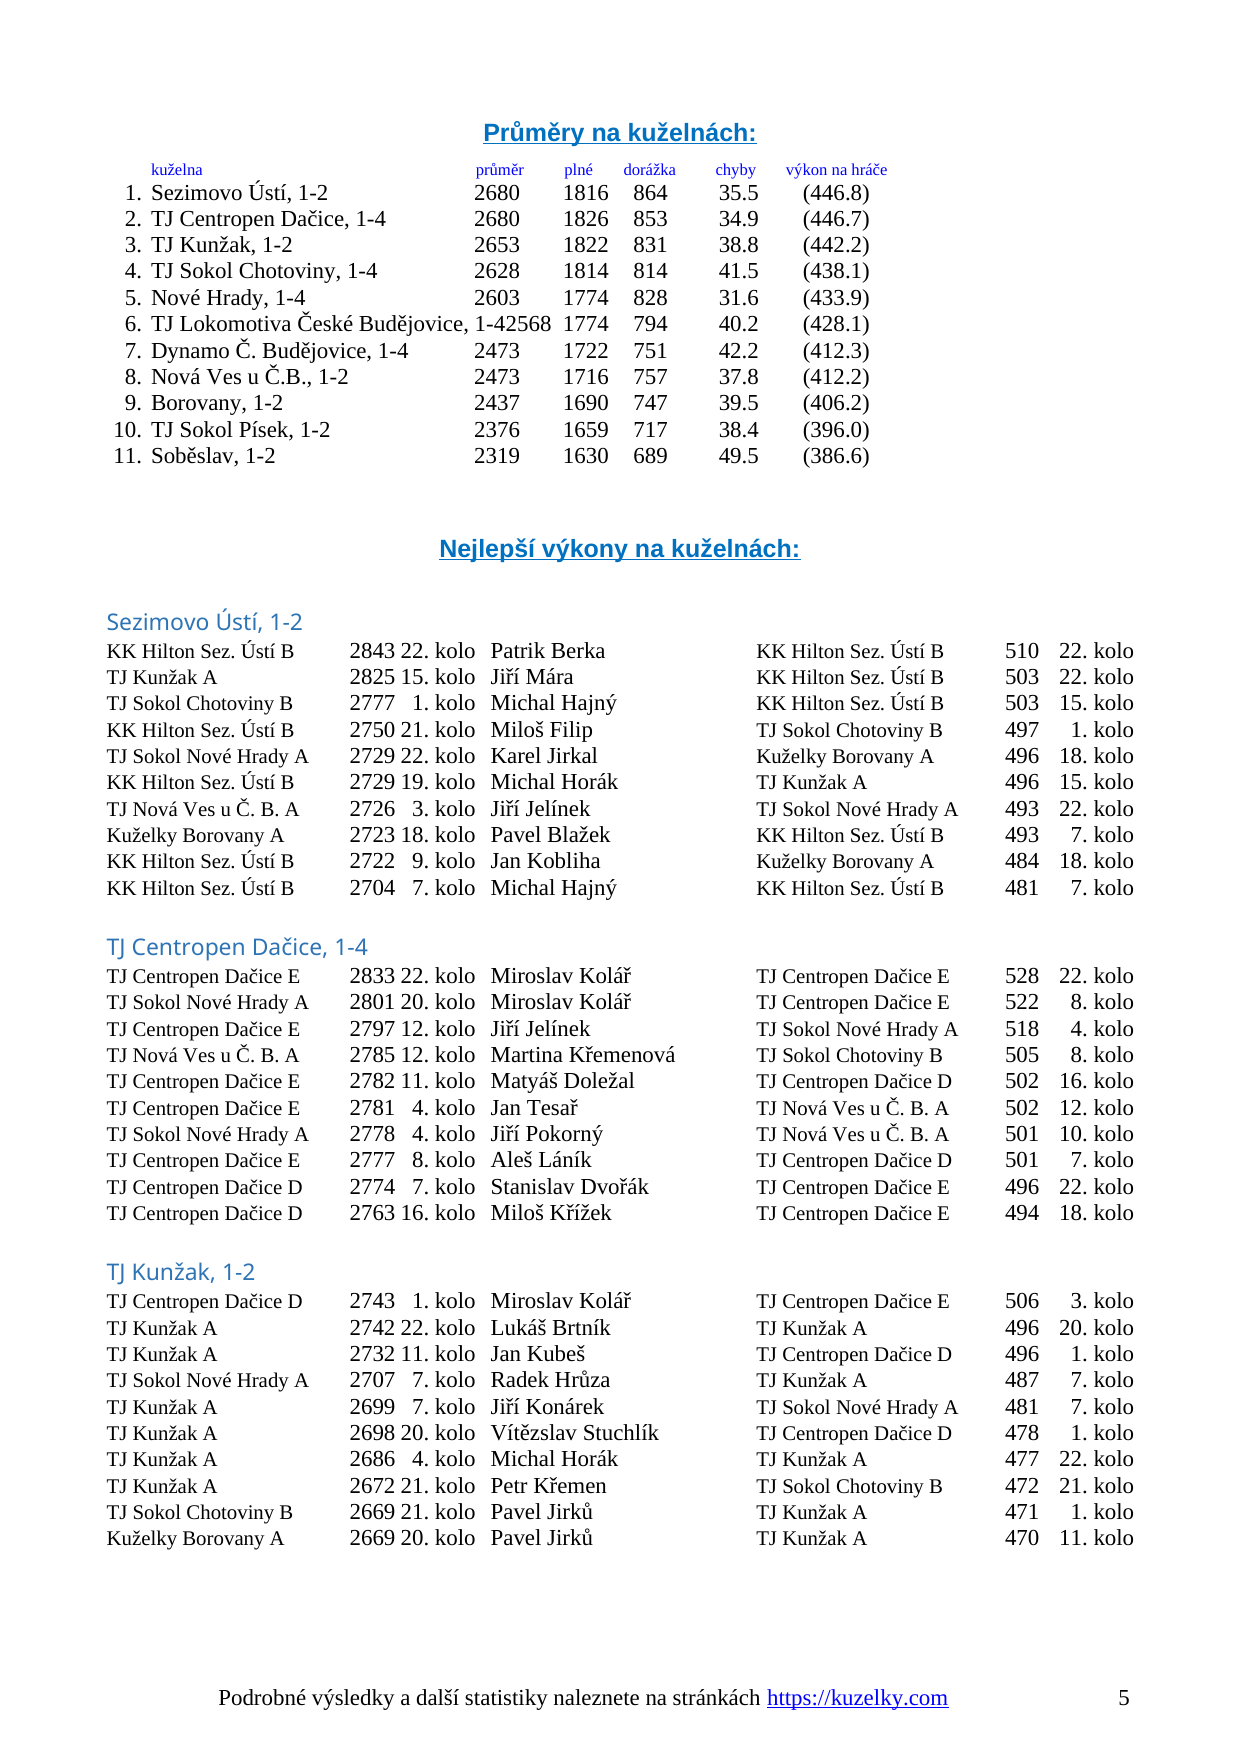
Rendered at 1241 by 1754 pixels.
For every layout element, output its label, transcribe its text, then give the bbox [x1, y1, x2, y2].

subtitle TJ Kunžak, 1-2 [106, 1256, 1134, 1287]
text TJ Sokol Nové Hrady A 2778 4. kolo Jiří Pokorný TJ Nová Ves u Č. B. A 501 10. kolo [106, 1120, 1134, 1146]
text kuželna průměr plné dorážka chyby výkon na hráče [106, 159, 1134, 178]
text 2. TJ Centropen Dačice, 1-4 2680 1826 853 34.9 (446.7) [106, 205, 1134, 231]
text Nejlepší výkony na kuželnách: [94, 534, 1145, 562]
text 9. Borovany, 1-2 2437 1690 747 39.5 (406.2) [106, 389, 1134, 416]
text KK Hilton Sez. Ústí B 2750 21. kolo Miloš Filip TJ Sokol Chotoviny B 497 1. kolo [106, 716, 1134, 742]
text 5. Nové Hrady, 1-4 2603 1774 828 31.6 (433.9) [106, 284, 1134, 310]
text 3. TJ Kunžak, 1-2 2653 1822 831 38.8 (442.2) [106, 231, 1134, 258]
text Kuželky Borovany A 2723 18. kolo Pavel Blažek KK Hilton Sez. Ústí B 493 7. kolo [106, 821, 1134, 847]
text TJ Nová Ves u Č. B. A 2726 3. kolo Jiří Jelínek TJ Sokol Nové Hrady A 493 22. kolo [106, 795, 1134, 821]
text TJ Kunžak A 2686 4. kolo Michal Horák TJ Kunžak A 477 22. kolo [106, 1445, 1134, 1472]
text TJ Sokol Chotoviny B 2669 21. kolo Pavel Jirků TJ Kunžak A 471 1. kolo [106, 1498, 1134, 1524]
text TJ Sokol Nové Hrady A 2707 7. kolo Radek Hrůza TJ Kunžak A 487 7. kolo [106, 1366, 1134, 1393]
text TJ Centropen Dačice D 2743 1. kolo Miroslav Kolář TJ Centropen Dačice E 506 3. kolo [106, 1287, 1134, 1314]
text Průměry na kuželnách: [94, 118, 1145, 147]
text 6. TJ Lokomotiva České Budějovice, 1-4 2568 1774 794 40.2 (428.1) [106, 310, 1134, 337]
text TJ Kunžak A 2698 20. kolo Vítězslav Stuchlík TJ Centropen Dačice D 478 1. kolo [106, 1419, 1134, 1445]
text 1. Sezimovo Ústí, 1-2 2680 1816 864 35.5 (446.8) [106, 178, 1134, 205]
subtitle TJ Centropen Dačice, 1-4 [106, 931, 1134, 962]
text KK Hilton Sez. Ústí B 2729 19. kolo Michal Horák TJ Kunžak A 496 15. kolo [106, 768, 1134, 795]
text TJ Centropen Dačice E 2782 11. kolo Matyáš Doležal TJ Centropen Dačice D 502 16. kolo [106, 1067, 1134, 1094]
text TJ Kunžak A 2742 22. kolo Lukáš Brtník TJ Kunžak A 496 20. kolo [106, 1314, 1134, 1340]
text TJ Centropen Dačice E 2797 12. kolo Jiří Jelínek TJ Sokol Nové Hrady A 518 4. kolo [106, 1015, 1134, 1041]
text TJ Sokol Nové Hrady A 2801 20. kolo Miroslav Kolář TJ Centropen Dačice E 522 8. kolo [106, 988, 1134, 1015]
text TJ Kunžak A 2672 21. kolo Petr Křemen TJ Sokol Chotoviny B 472 21. kolo [106, 1472, 1134, 1498]
text KK Hilton Sez. Ústí B 2843 22. kolo Patrik Berka KK Hilton Sez. Ústí B 510 22. kolo [106, 637, 1134, 663]
text KK Hilton Sez. Ústí B 2704 7. kolo Michal Hajný KK Hilton Sez. Ústí B 481 7. kolo [106, 874, 1134, 900]
text 10. TJ Sokol Písek, 1-2 2376 1659 717 38.4 (396.0) [106, 416, 1134, 442]
text TJ Centropen Dačice E 2781 4. kolo Jan Tesař TJ Nová Ves u Č. B. A 502 12. kolo [106, 1094, 1134, 1120]
text TJ Centropen Dačice E 2833 22. kolo Miroslav Kolář TJ Centropen Dačice E 528 22. kolo [106, 962, 1134, 988]
text 7. Dynamo Č. Budějovice, 1-4 2473 1722 751 42.2 (412.3) [106, 337, 1134, 363]
text TJ Centropen Dačice E 2777 8. kolo Aleš Láník TJ Centropen Dačice D 501 7. kolo [106, 1146, 1134, 1173]
text Kuželky Borovany A 2669 20. kolo Pavel Jirků TJ Kunžak A 470 11. kolo [106, 1524, 1134, 1551]
text TJ Centropen Dačice D 2763 16. kolo Miloš Křížek TJ Centropen Dačice E 494 18. kolo [106, 1199, 1134, 1226]
text TJ Centropen Dačice D 2774 7. kolo Stanislav Dvořák TJ Centropen Dačice E 496 22. kolo [106, 1173, 1134, 1199]
text TJ Sokol Chotoviny B 2777 1. kolo Michal Hajný KK Hilton Sez. Ústí B 503 15. kolo [106, 689, 1134, 716]
subtitle Sezimovo Ústí, 1-2 [106, 605, 1134, 637]
text KK Hilton Sez. Ústí B 2722 9. kolo Jan Kobliha Kuželky Borovany A 484 18. kolo [106, 847, 1134, 874]
text TJ Kunžak A 2825 15. kolo Jiří Mára KK Hilton Sez. Ústí B 503 22. kolo [106, 663, 1134, 689]
text 4. TJ Sokol Chotoviny, 1-4 2628 1814 814 41.5 (438.1) [106, 258, 1134, 284]
text 8. Nová Ves u Č.B., 1-2 2473 1716 757 37.8 (412.2) [106, 363, 1134, 389]
text 11. Soběslav, 1-2 2319 1630 689 49.5 (386.6) [106, 442, 1134, 468]
text TJ Nová Ves u Č. B. A 2785 12. kolo Martina Křemenová TJ Sokol Chotoviny B 505 8. kolo [106, 1041, 1134, 1067]
text TJ Kunžak A 2699 7. kolo Jiří Konárek TJ Sokol Nové Hrady A 481 7. kolo [106, 1393, 1134, 1419]
text TJ Kunžak A 2732 11. kolo Jan Kubeš TJ Centropen Dačice D 496 1. kolo [106, 1340, 1134, 1366]
text TJ Sokol Nové Hrady A 2729 22. kolo Karel Jirkal Kuželky Borovany A 496 18. kolo [106, 742, 1134, 768]
